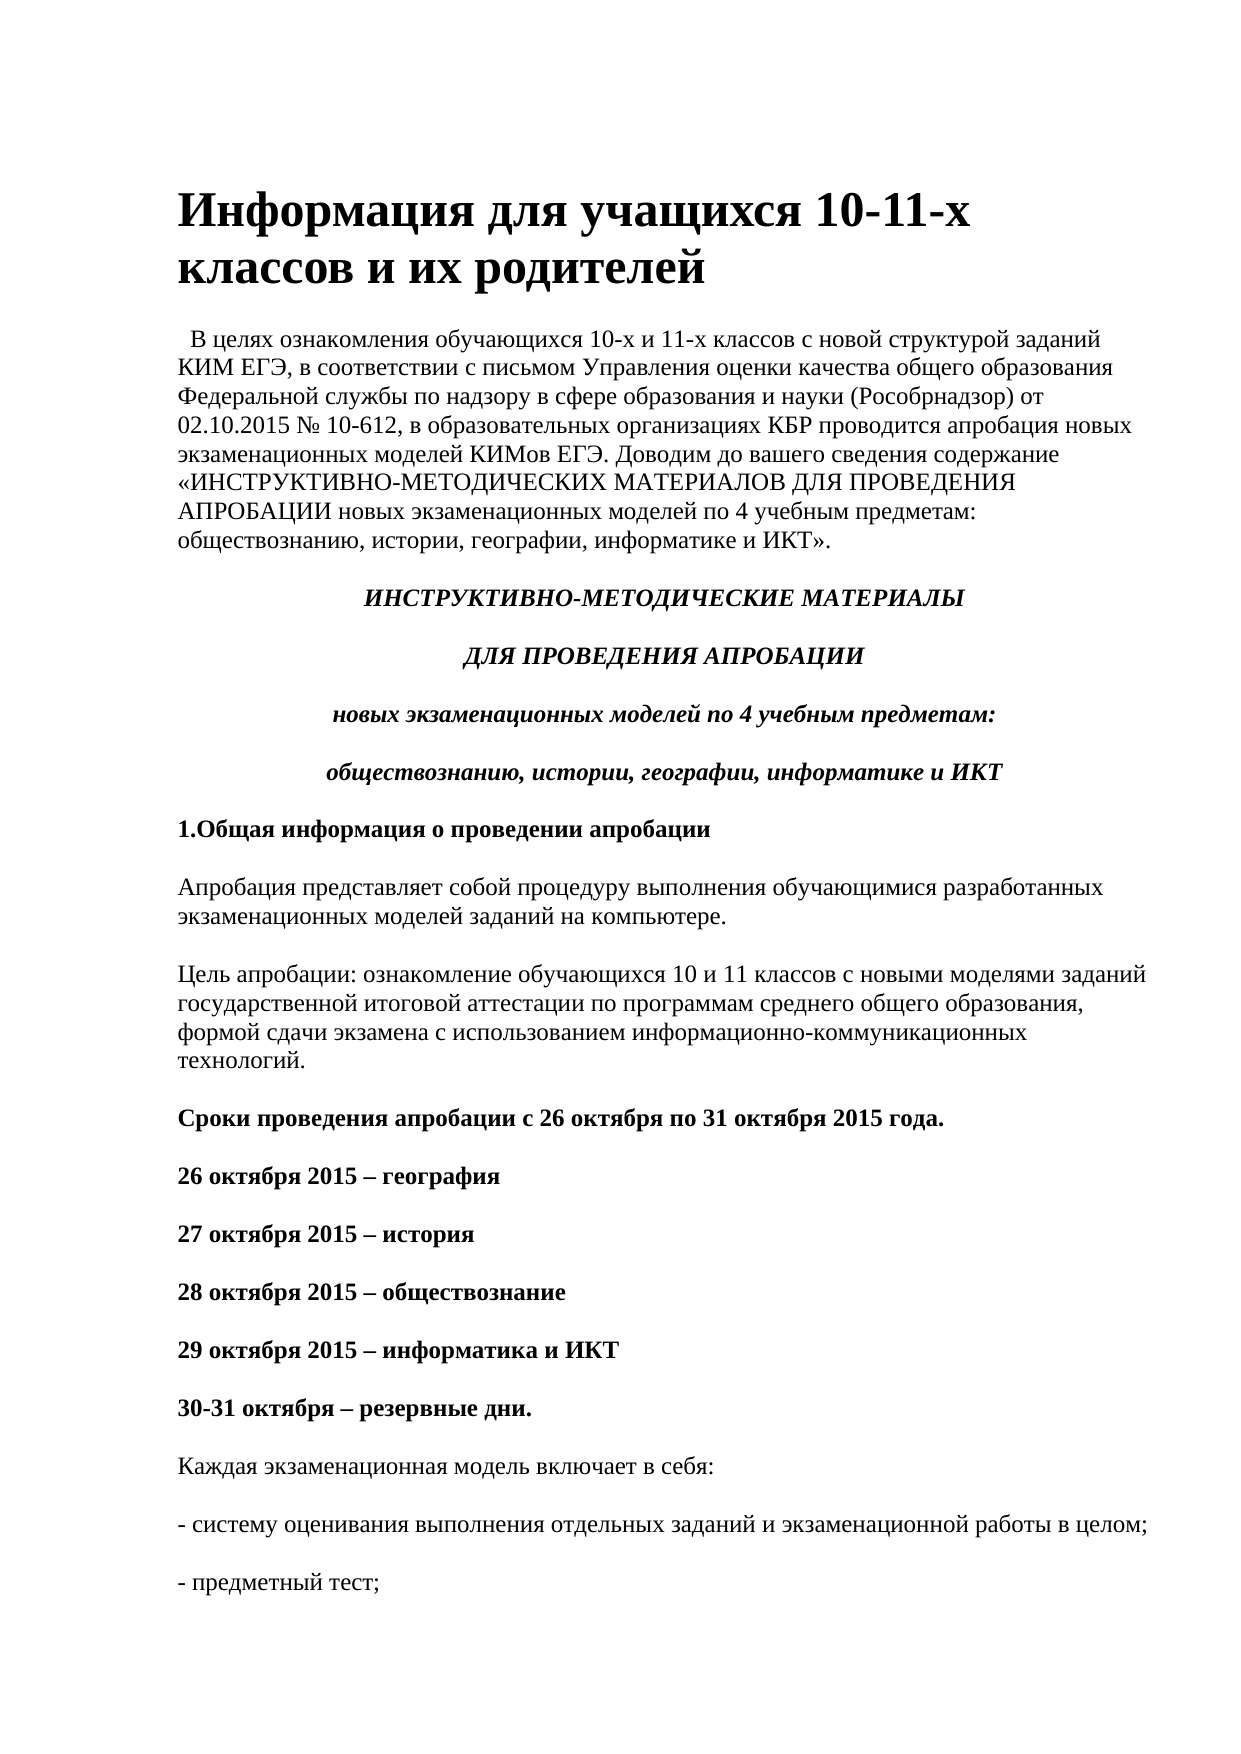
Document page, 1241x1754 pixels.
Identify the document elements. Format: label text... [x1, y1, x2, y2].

text новых экзаменационных моделей по 4 учебным предметам: [177, 699, 1152, 727]
text Информация для учащихся 10-11-х классов и их родителей [177, 179, 1152, 294]
text ИНСТРУКТИВНО-МЕТОДИЧЕСКИЕ МАТЕРИАЛЫ [177, 583, 1152, 612]
text Сроки проведения апробации с 26 октября по 31 октября 2015 года. [177, 1103, 1152, 1132]
text - систему оценивания выполнения отдельных заданий и экзаменационной работы в целом; [177, 1509, 1152, 1537]
text 1.Общая информация о проведении апробации [177, 814, 1152, 843]
text обществознанию, истории, географии, информатике и ИКТ [177, 757, 1152, 785]
text Цель апробации: ознакомление обучающихся 10 и 11 классов с новыми моделями заданий государственной итоговой аттестации по программам среднего общего образования, формой сдачи экзамена с использованием информационно-коммуникационных технологий. [177, 959, 1152, 1074]
text 27 октября 2015 – история [177, 1219, 1152, 1248]
text В целях ознакомления обучающихся 10-х и 11-х классов с новой структурой заданий КИМ ЕГЭ, в соответствии с письмом Управления оценки качества общего образования Федеральной службы по надзору в сфере образования и науки (Рособрнадзор) от 02.10.2015 № 10-612, в образовательных организациях КБР проводится апробация новых экзаменационных моделей КИМов ЕГЭ. Доводим до вашего сведения содержание «ИНСТРУКТИВНО-МЕТОДИЧЕСКИХ МАТЕРИАЛОВ ДЛЯ ПРОВЕДЕНИЯ АПРОБАЦИИ новых экзаменационных моделей по 4 учебным предметам: обществознанию, истории, географии, информатике и ИКТ». [177, 324, 1152, 554]
text ДЛЯ ПРОВЕДЕНИЯ АПРОБАЦИИ [177, 641, 1152, 669]
text Апробация представляет собой процедуру выполнения обучающимися разработанных экзаменационных моделей заданий на компьютере. [177, 872, 1152, 930]
text 30-31 октября – резервные дни. [177, 1393, 1152, 1422]
text 28 октября 2015 – обществознание [177, 1277, 1152, 1306]
text 29 октября 2015 – информатика и ИКТ [177, 1335, 1152, 1364]
text 26 октября 2015 – география [177, 1161, 1152, 1190]
text - предметный тест; [177, 1567, 1152, 1595]
text Каждая экзаменационная модель включает в себя: [177, 1451, 1152, 1479]
